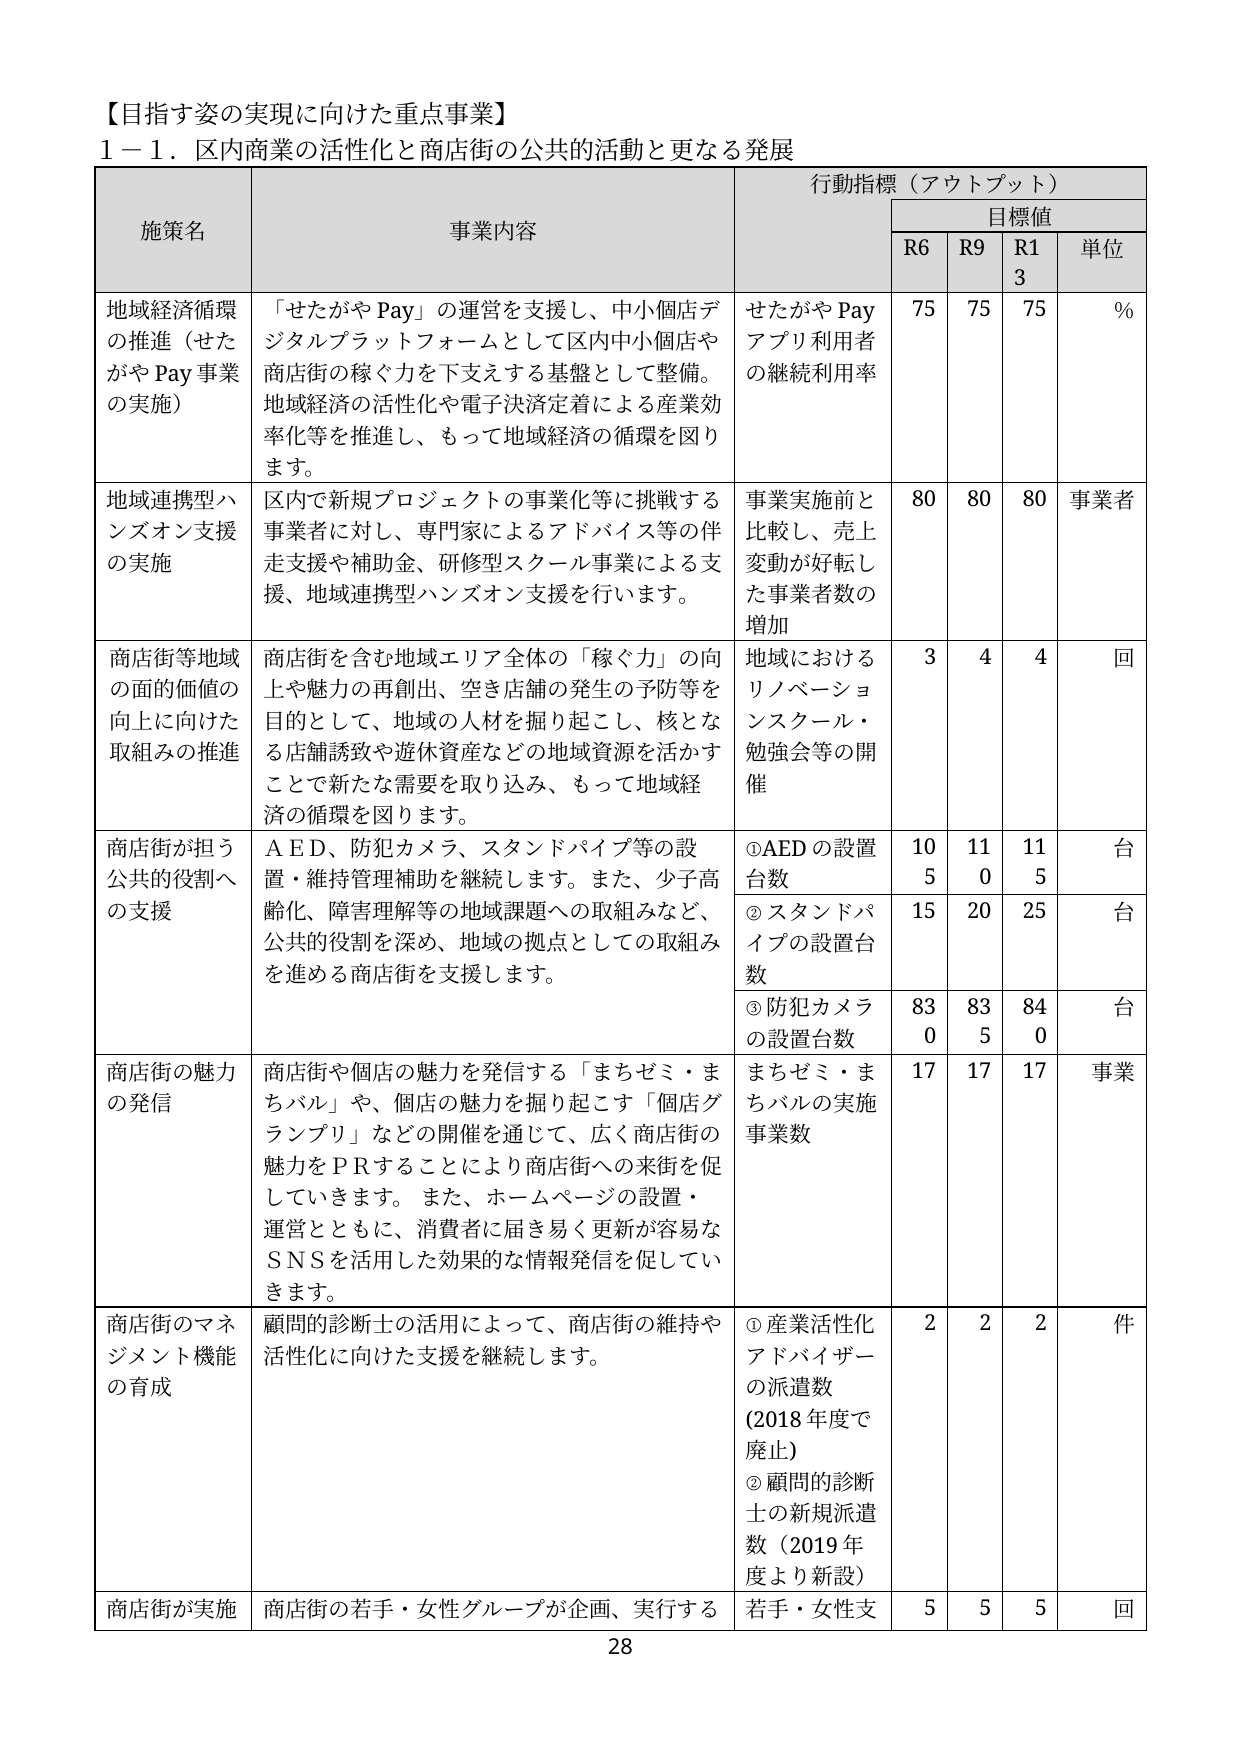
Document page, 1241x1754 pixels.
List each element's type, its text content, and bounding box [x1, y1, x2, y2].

table_cell 17 [1003, 1055, 1057, 1306]
table_cell 単位 [1058, 233, 1146, 292]
text １－１．区内商業の活性化と商店街の公共的活動と更なる発展 [94, 130, 1146, 166]
table_cell 台 [1058, 895, 1146, 989]
table_cell 5 [892, 1592, 947, 1630]
table_cell 「せたがやPay」の運営を支援し、中小個店デジタルプラットフォームとして区内中小個店や商店街の稼ぐ力を下支えする基盤として整備。地域経済の活性化や電子決済定着による産業効率化等を推進し、もって地域経済の循環を図ります。 [252, 293, 734, 482]
table_cell 105 [892, 831, 947, 894]
table_cell 2 [892, 1308, 947, 1591]
table_cell 115 [1003, 831, 1057, 894]
table_cell R13 [1003, 233, 1057, 292]
table_cell 80 [892, 483, 947, 640]
table_header 事業内容 [252, 168, 734, 292]
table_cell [735, 1592, 891, 1630]
table_cell 台 [1058, 831, 1146, 894]
table_cell 回 [1058, 1592, 1146, 1630]
table_cell 3 [892, 641, 947, 830]
table_cell 回 [1058, 641, 1146, 830]
table_cell 事業者 [1058, 483, 1146, 640]
table_cell 商店街が担う公共的役割への支援 [96, 831, 251, 1054]
table_cell 17 [892, 1055, 947, 1306]
table_cell まちゼミ・まちバルの実施事業数 [735, 1055, 891, 1306]
table_cell 5 [1003, 1592, 1057, 1630]
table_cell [252, 1592, 734, 1630]
table_cell 75 [1003, 293, 1057, 482]
table_cell 80 [1003, 483, 1057, 640]
table_cell 事業実施前と比較し、売上変動が好転した事業者数の増加 [735, 483, 891, 640]
table_cell 商店街や個店の魅力を発信する「まちゼミ・まちバル」や、個店の魅力を掘り起こす「個店グランプリ」などの開催を通じて、広く商店街の魅力をＰＲすることにより商店街への来街を促していきます。 また、ホームページの設置・運営とともに、消費者に届き易く更新が容易なＳＮＳを活用した効果的な情報発信を促していきます。 [252, 1055, 734, 1306]
table_cell 2 [948, 1308, 1002, 1591]
table_cell 顧問的診断士の活用によって、商店街の維持や活性化に向けた支援を継続します。 [252, 1308, 734, 1591]
table_cell R9 [948, 233, 1002, 292]
table_cell ①AEDの設置台数 [735, 831, 891, 894]
table_cell 台 [1058, 991, 1146, 1054]
table_cell ＡＥＤ、防犯カメラ、スタンドパイプ等の設置・維持管理補助を継続します。また、少子高齢化、障害理解等の地域課題への取組みなど、公共的役割を深め、地域の拠点としての取組みを進める商店街を支援します。 [252, 831, 734, 1054]
table_header 施策名 [96, 168, 251, 292]
table_cell 地域連携型ハンズオン支援の実施 [96, 483, 251, 640]
table_cell 件 [1058, 1308, 1146, 1591]
table_cell 25 [1003, 895, 1057, 989]
table_cell 商店街の魅力の発信 [96, 1055, 251, 1306]
table_cell 17 [948, 1055, 1002, 1306]
table_cell 地域におけるリノベーションスクール・勉強会等の開催 [735, 641, 891, 830]
table_cell 商店街のマネジメント機能の育成 [96, 1308, 251, 1591]
table_cell 4 [1003, 641, 1057, 830]
text 【目指す姿の実現に向けた重点事業】 [94, 94, 1146, 130]
table_cell ③防犯カメラの設置台数 [735, 991, 891, 1054]
table_cell 地域経済循環の推進（せたがやPay事業の実施） [96, 293, 251, 482]
table_cell [735, 199, 891, 292]
table_cell 4 [948, 641, 1002, 830]
table_cell 目標値 [892, 200, 1146, 231]
table_cell ％ [1058, 293, 1146, 482]
table_cell 835 [948, 991, 1002, 1054]
table_cell 75 [948, 293, 1002, 482]
table_cell ②スタンドパイプの設置台数 [735, 895, 891, 989]
table_cell 15 [892, 895, 947, 989]
table_cell 75 [892, 293, 947, 482]
table_header 行動指標（アウトプット） [735, 168, 1146, 199]
table_cell 830 [892, 991, 947, 1054]
table_cell 840 [1003, 991, 1057, 1054]
table_cell 商店街を含む地域エリア全体の「稼ぐ力」の向上や魅力の再創出、空き店舗の発生の予防等を目的として、地域の人材を掘り起こし、核となる店舗誘致や遊休資産などの地域資源を活かすことで新たな需要を取り込み、もって地域経済の循環を図ります。 [252, 641, 734, 830]
table_cell 20 [948, 895, 1002, 989]
table_cell 80 [948, 483, 1002, 640]
table_cell 110 [948, 831, 1002, 894]
table_cell 商店街等地域の面的価値の向上に向けた取組みの推進 [96, 641, 251, 830]
table_cell ①産業活性化アドバイザーの派遣数(2018年度で廃止) ②顧問的診断士の新規派遣数（2019年度より新設） [735, 1308, 891, 1591]
table_cell 区内で新規プロジェクトの事業化等に挑戦する事業者に対し、専門家によるアドバイス等の伴走支援や補助金、研修型スクール事業による支援、地域連携型ハンズオン支援を行います。 [252, 483, 734, 640]
table_cell 2 [1003, 1308, 1057, 1591]
table_cell せたがやPayアプリ利用者の継続利用率 [735, 293, 891, 482]
table_cell R6 [892, 233, 947, 292]
table_cell 商店街が実施する新たな取り組みへの支援 [96, 1592, 251, 1630]
table_cell 事業 [1058, 1055, 1146, 1306]
table_cell 5 [948, 1592, 1002, 1630]
